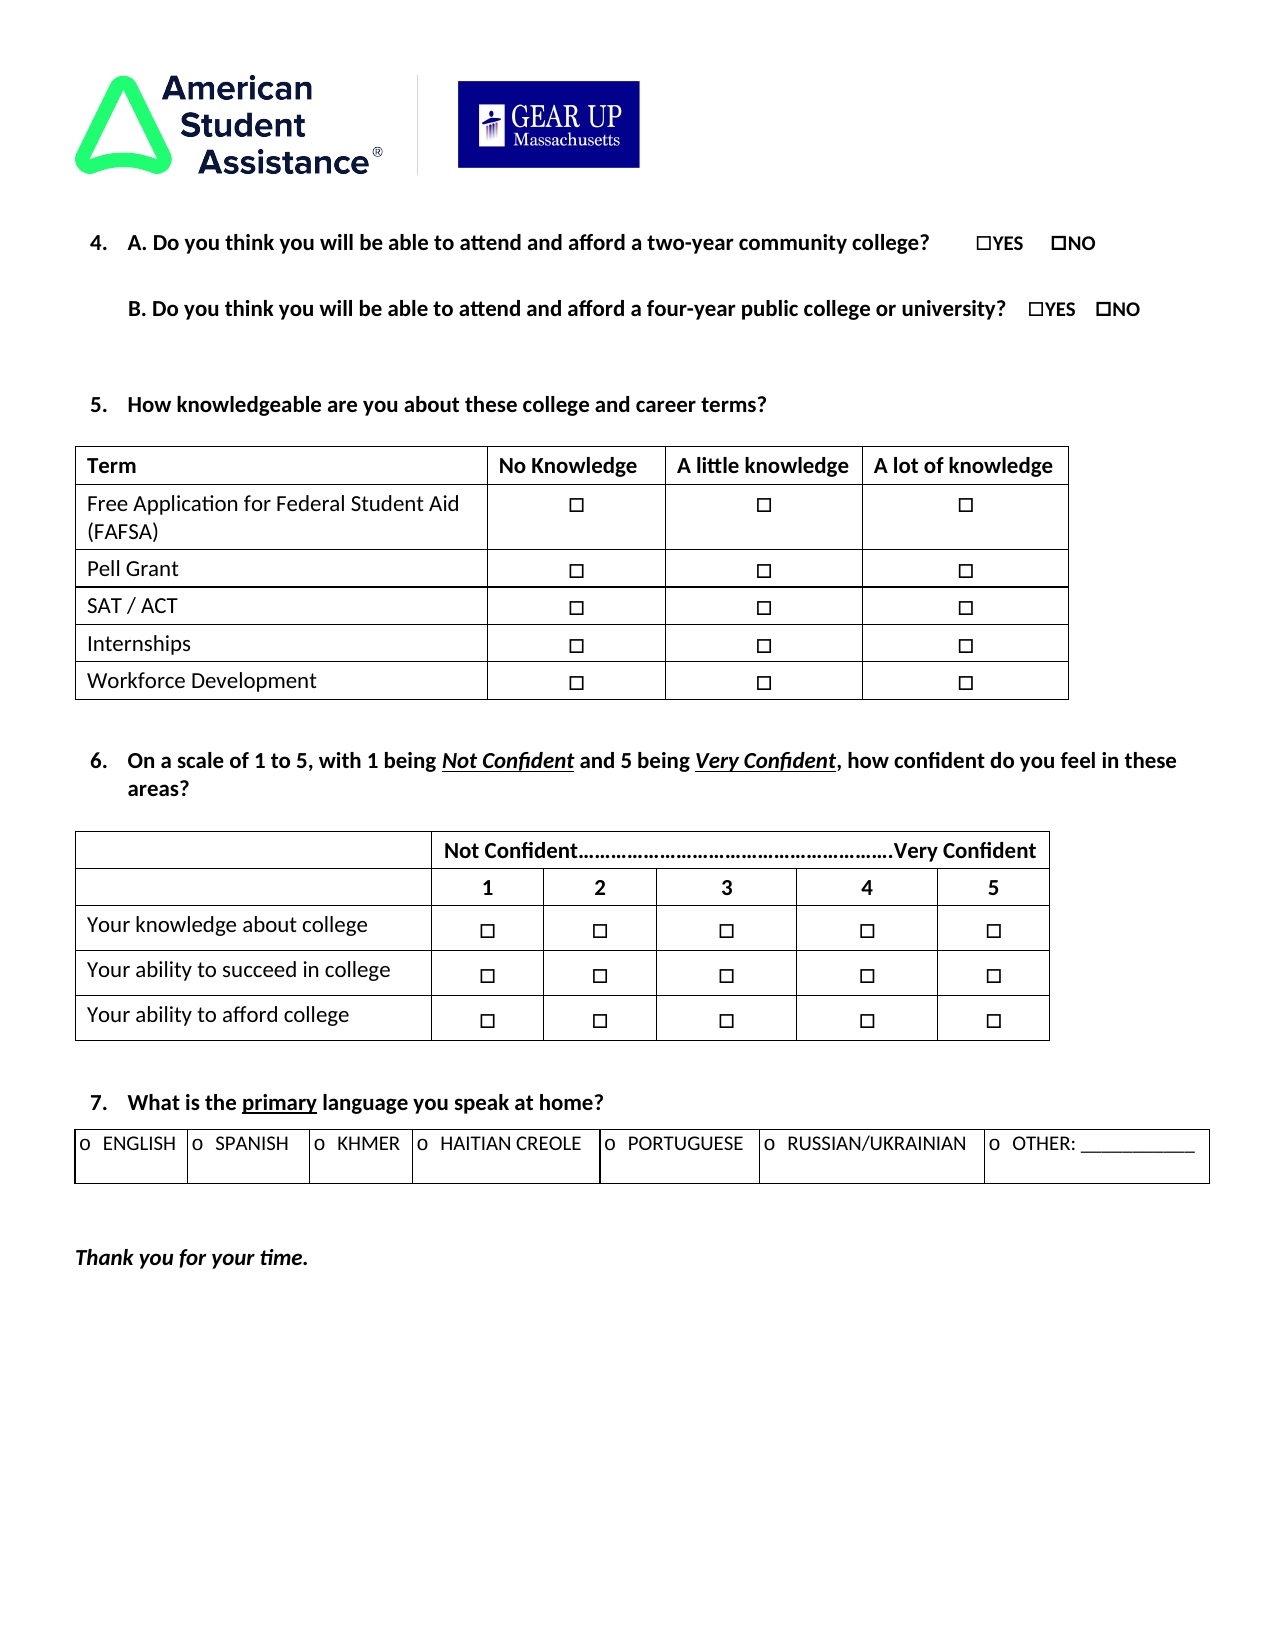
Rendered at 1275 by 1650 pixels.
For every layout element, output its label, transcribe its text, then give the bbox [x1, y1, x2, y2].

table_cell □ [863, 662, 1068, 698]
list A. Do you think you will be able to attend and afford a two-year community college? □YES □NO [90, 222, 1200, 257]
table_cell Your ability to succeed in college [76, 951, 431, 995]
table_cell [76, 869, 431, 905]
picture [75, 75, 640, 175]
table_cell □ [488, 485, 665, 549]
table_header KHMER [310, 1130, 412, 1183]
table_cell □ [863, 550, 1068, 586]
table_cell □ [488, 662, 665, 698]
table_cell □ [863, 485, 1068, 549]
table_cell □ [432, 906, 543, 950]
table_cell Internships [76, 625, 487, 661]
table_cell □ [666, 588, 862, 624]
table_header ENGLISH [76, 1130, 187, 1183]
text Thank you for your time. [75, 1243, 1200, 1271]
table_cell □ [666, 550, 862, 586]
table_cell □ [657, 951, 796, 995]
table_header HAITIAN CREOLE [413, 1130, 599, 1183]
table_cell □ [666, 625, 862, 661]
table_cell □ [657, 996, 796, 1040]
table_cell □ [938, 996, 1049, 1040]
table_header Term [76, 447, 487, 483]
table_header OTHER: ___________ [985, 1130, 1209, 1183]
table_cell Pell Grant [76, 550, 487, 586]
table_cell 5 [938, 869, 1049, 905]
table_cell □ [666, 662, 862, 698]
table_cell Workforce Development [76, 662, 487, 698]
table_cell Your ability to afford college [76, 996, 431, 1040]
table_cell □ [488, 550, 665, 586]
table_cell 1 [432, 869, 543, 905]
table_cell 2 [544, 869, 656, 905]
table_cell □ [938, 951, 1049, 995]
table_header RUSSIAN/UKRAINIAN [760, 1130, 984, 1183]
table_cell □ [863, 625, 1068, 661]
table_cell □ [488, 625, 665, 661]
table_cell □ [544, 996, 656, 1040]
table_cell □ [797, 951, 937, 995]
table_header No Knowledge [488, 447, 665, 483]
table_cell □ [797, 906, 937, 950]
table_cell □ [938, 906, 1049, 950]
table_cell □ [544, 951, 656, 995]
table_cell SAT / ACT [76, 588, 487, 624]
list What is the primary language you speak at home? [90, 1088, 1200, 1116]
table_cell □ [657, 906, 796, 950]
table_cell 3 [657, 869, 796, 905]
table_cell □ [544, 906, 656, 950]
table_cell 4 [797, 869, 937, 905]
table_header [76, 832, 431, 868]
table_header SPANISH [188, 1130, 309, 1183]
table_cell □ [432, 996, 543, 1040]
table_cell Your knowledge about college [76, 906, 431, 950]
list How knowledgeable are you about these college and career terms? [90, 390, 1200, 446]
table_cell □ [666, 485, 862, 549]
table_header PORTUGUESE [601, 1130, 759, 1183]
table_cell □ [432, 951, 543, 995]
table_cell □ [797, 996, 937, 1040]
table_header Not Confident………………………………………………….Very Confident [432, 832, 1049, 868]
table_header A little knowledge [666, 447, 862, 483]
table_cell Free Application for Federal Student Aid (FAFSA) [76, 485, 487, 549]
table_cell □ [488, 588, 665, 624]
list On a scale of 1 to 5, with 1 being Not Confident and 5 being Very Confident, how confident do you feel in these areas? [90, 746, 1200, 831]
table_cell □ [863, 588, 1068, 624]
text B. Do you think you will be able to attend and afford a four-year public college or university? □YES □NO [112, 257, 1200, 324]
table_header A lot of knowledge [863, 447, 1068, 483]
